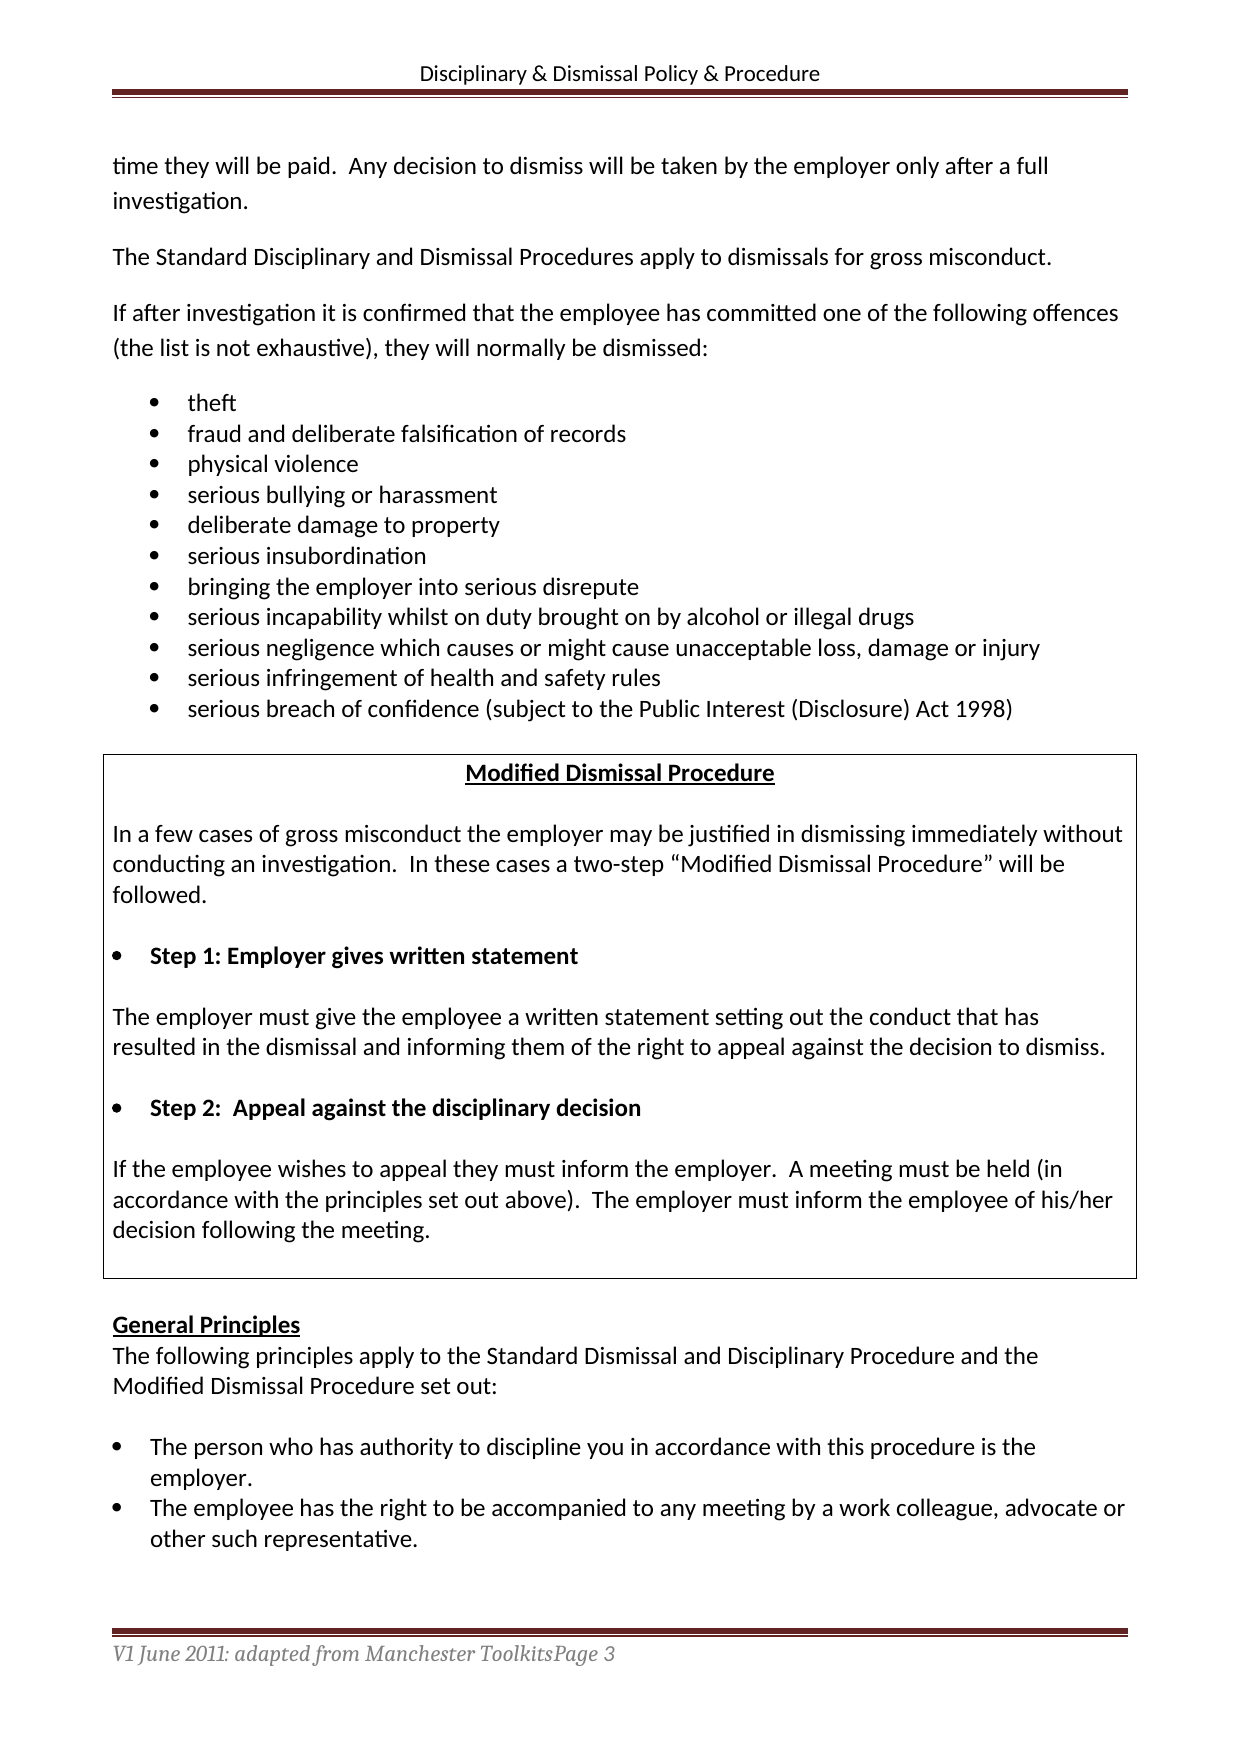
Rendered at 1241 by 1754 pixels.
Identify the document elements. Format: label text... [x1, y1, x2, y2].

list serious breach of confidence (subject to the Public Interest (Disclosure) Act 1998) [150, 693, 1128, 723]
text The Standard Disciplinary and Dismissal Procedures apply to dismissals for gross misconduct. [112, 241, 1128, 271]
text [112, 150, 1128, 216]
list physical violence [150, 448, 1128, 479]
list fraud and deliberate falsification of records [150, 418, 1128, 448]
list serious negligence which causes or might cause unacceptable loss, damage or injury [150, 632, 1128, 662]
list The person who has authority to discipline you in accordance with this procedure is the employer. [112, 1431, 1128, 1492]
list theft [150, 387, 1128, 418]
text Modified Dismissal Procedure [104, 755, 1136, 787]
list Step 2: Appeal against the disciplinary decision [112, 1093, 1128, 1123]
text In a few cases of gross misconduct the employer may be justified in dismissing immediately without conducting an investigation. In these cases a two-step “Modified Dismissal Procedure” will be followed. [112, 818, 1128, 909]
list serious bullying or harassment [150, 479, 1128, 509]
text If the employee wishes to appeal they must inform the employer. A meeting must be held (in accordance with the principles set out above). The employer must inform the employee of his/her decision following the meeting. [112, 1154, 1128, 1245]
list serious incapability whilst on duty brought on by alcohol or illegal drugs [150, 601, 1128, 632]
text The following principles apply to the Standard Dismissal and Disciplinary Procedure and the Modified Dismissal Procedure set out: [112, 1340, 1128, 1401]
list bringing the employer into serious disrepute [150, 571, 1128, 601]
text If after investigation it is confirmed that the employee has committed one of the following offences (the list is not exhaustive), they will normally be dismissed: [112, 297, 1128, 362]
list The employee has the right to be accompanied to any meeting by a work colleague, advocate or other such representative. [112, 1492, 1128, 1553]
text General Principles [112, 1309, 1128, 1340]
text The employer must give the employee a written statement setting out the conduct that has resulted in the dismissal and informing them of the right to appeal against the decision to dismiss. [112, 1001, 1128, 1062]
list serious insubordination [150, 540, 1128, 571]
list deliberate damage to property [150, 509, 1128, 540]
list Step 1: Employer gives written statement [112, 940, 1128, 971]
list serious infringement of health and safety rules [150, 662, 1128, 693]
